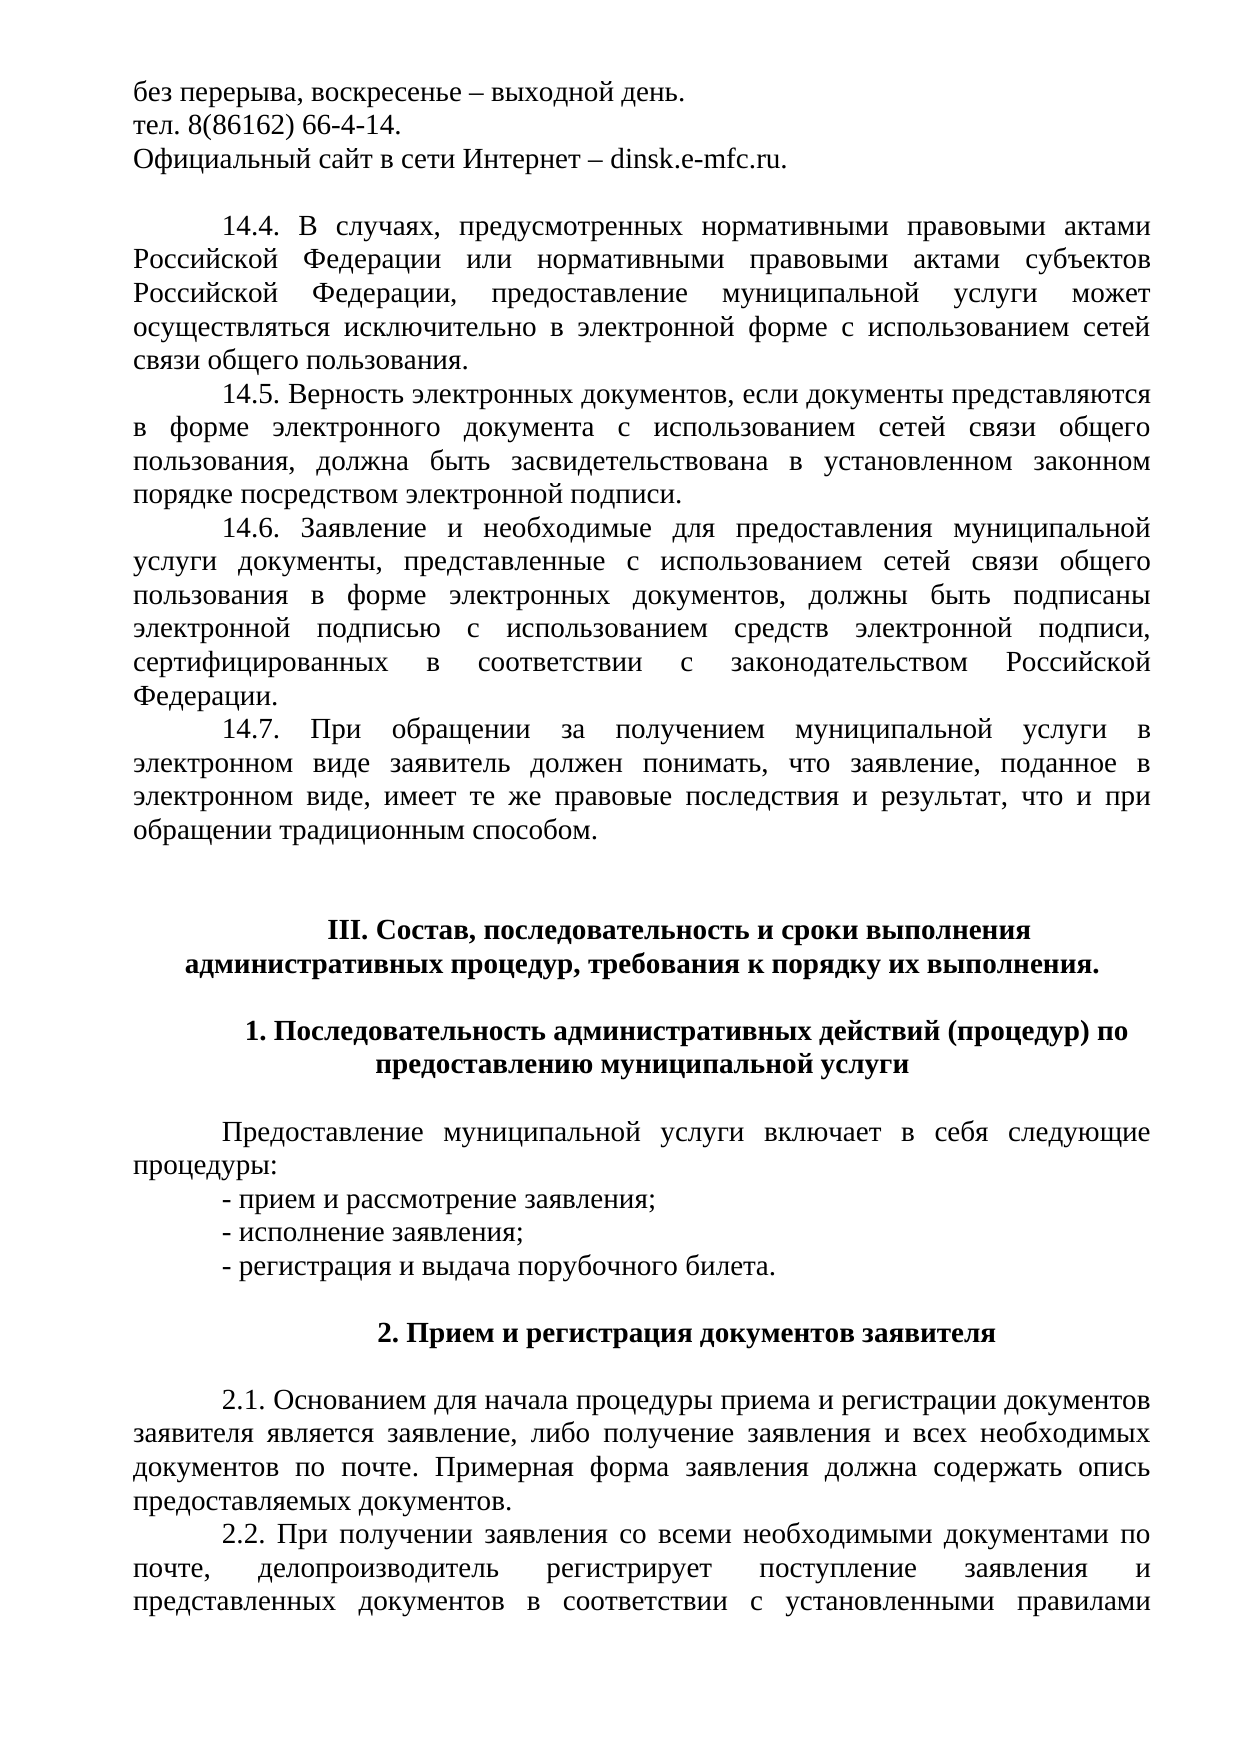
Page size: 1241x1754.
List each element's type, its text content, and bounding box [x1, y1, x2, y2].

text Предоставление муниципальной услуги включает в себя следующие процедуры: [133, 1114, 1152, 1181]
text - прием и рассмотрение заявления; [133, 1181, 1152, 1214]
text 14.5. Верность электронных документов, если документы представляются в форме электронного документа с использованием сетей связи общего пользования, должна быть засвидетельствована в установленном законном порядке посредством электронной подписи. [133, 376, 1152, 510]
text 1. Последовательность административных действий (процедур) по предоставлению муниципальной услуги [133, 1013, 1152, 1080]
text 2. Прием и регистрация документов заявителя [133, 1315, 1152, 1348]
text 14.7. При обращении за получением муниципальной услуги в электронном виде заявитель должен понимать, что заявление, поданное в электронном виде, имеет те же правовые последствия и результат, что и при обращении традиционным способом. [133, 711, 1152, 845]
text 14.6. Заявление и необходимые для предоставления муниципальной услуги документы, представленные с использованием сетей связи общего пользования в форме электронных документов, должны быть подписаны электронной подписью с использованием средств электронной подписи, сертифицированных в соответствии с законодательством Российской Федерации. [133, 510, 1152, 711]
text - регистрация и выдача порубочного билета. [133, 1248, 1152, 1281]
text 2.1. Основанием для начала процедуры приема и регистрации документов заявителя является заявление, либо получение заявления и всех необходимых документов по почте. Примерная форма заявления должна содержать опись предоставляемых документов. [133, 1382, 1152, 1516]
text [133, 1516, 1152, 1617]
text Официальный сайт в сети Интернет – dinsk.e-mfc.ru. [133, 141, 1152, 174]
text тел. 8(86162) 66-4-14. [133, 107, 1152, 141]
text 14.4. В случаях, предусмотренных нормативными правовыми актами Российской Федерации или нормативными правовыми актами субъектов Российской Федерации, предоставление муниципальной услуги может осуществляться исключительно в электронной форме с использованием сетей связи общего пользования. [133, 208, 1152, 376]
text без перерыва, воскресенье – выходной день. [133, 74, 1152, 107]
text - исполнение заявления; [133, 1214, 1152, 1248]
text III. Состав, последовательность и сроки выполнения административных процедур, требования к порядку их выполнения. [133, 912, 1152, 979]
